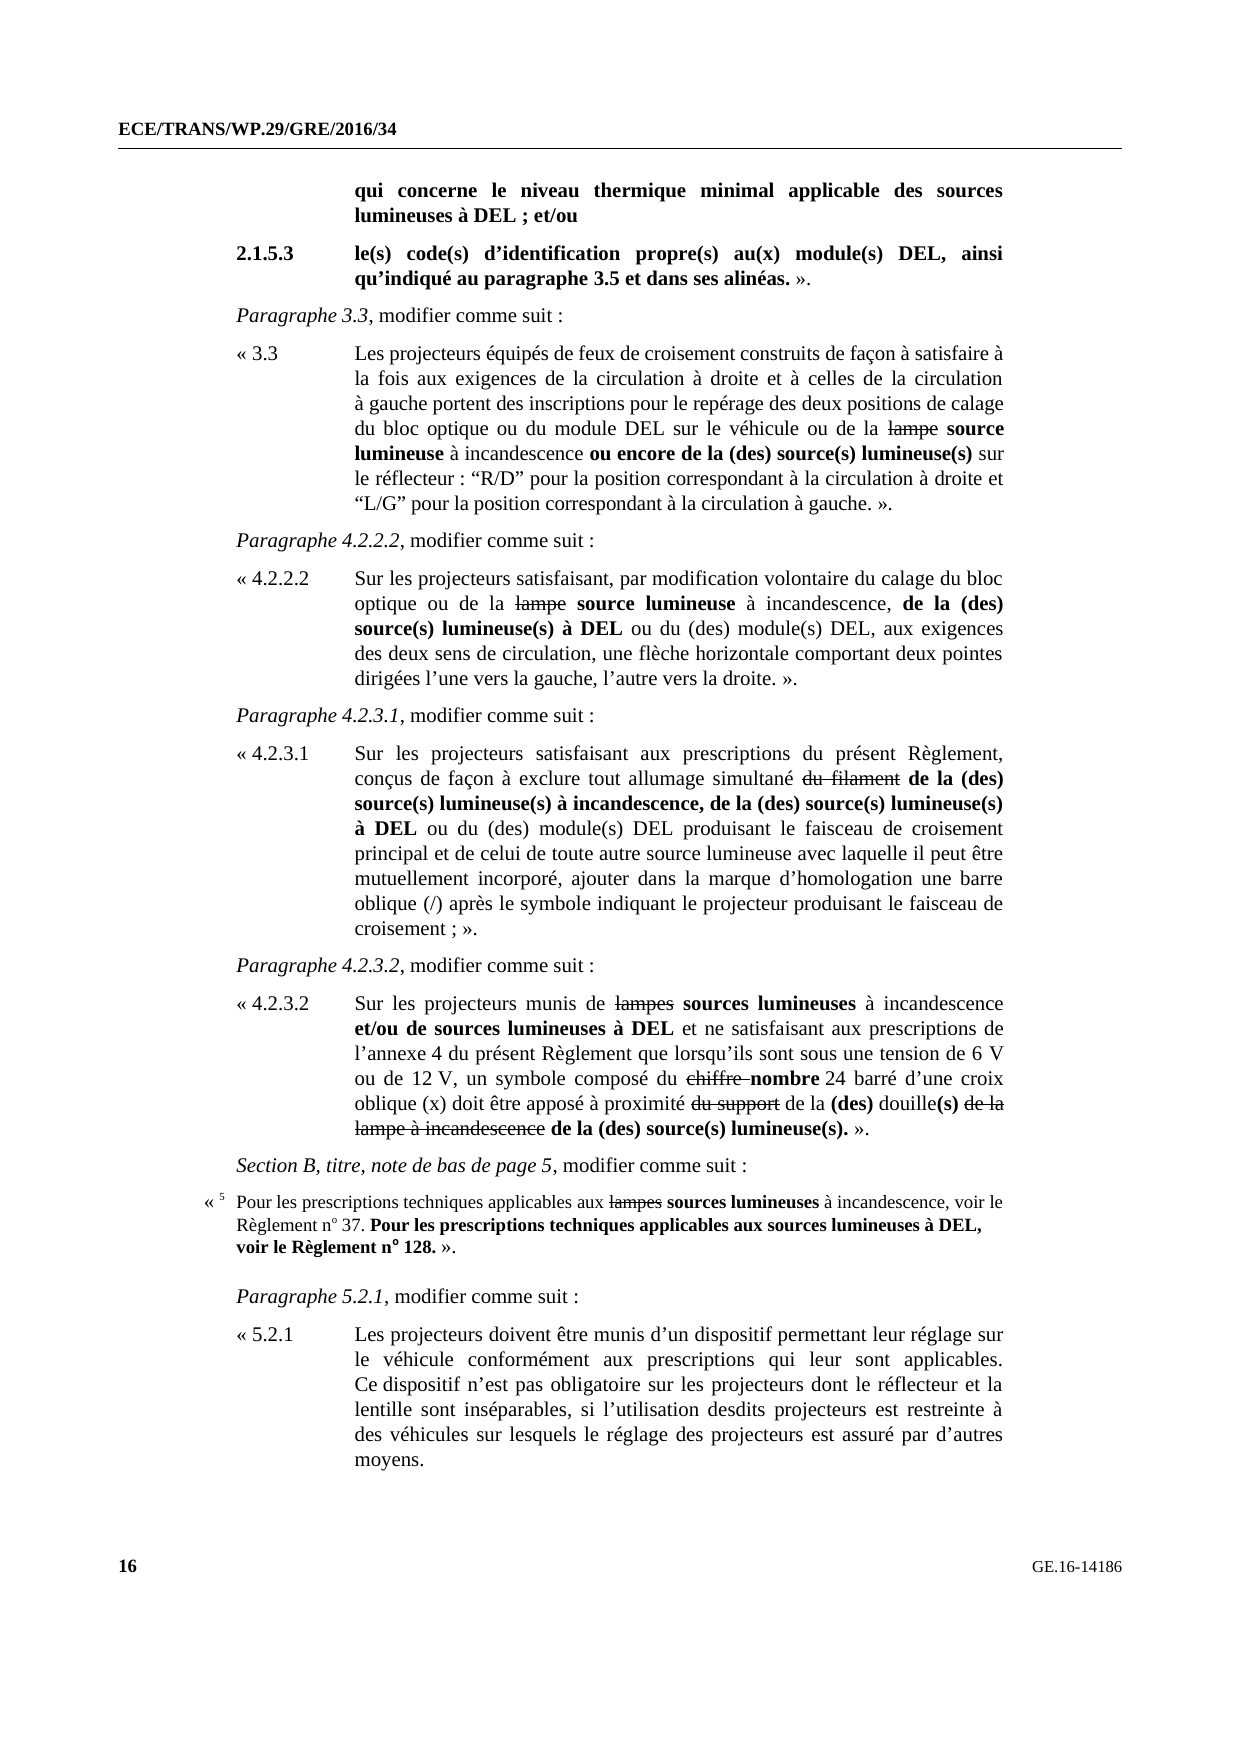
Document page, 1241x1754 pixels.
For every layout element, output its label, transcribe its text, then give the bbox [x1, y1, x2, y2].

text Paragraphe 4.2.3.2, modifier comme suit : [236, 952, 1004, 977]
text Section B, titre, note de bas de page 5, modifier comme suit : [236, 1152, 1004, 1177]
text Paragraphe 3.3, modifier comme suit : [236, 302, 1004, 327]
text Paragraphe 4.2.3.1, modifier comme suit : [236, 702, 1004, 727]
text « 5 Pour les prescriptions techniques applicables aux lampes sources lumineuses à incandescence, voir le Règlement no 37. Pour les prescriptions techniques applicables aux sources lumineuses à DEL, voir le Règlement no 128. ». [118, 1190, 1004, 1258]
text « 4.2.3.1 Sur les projecteurs satisfaisant aux prescriptions du présent Règlement, conçus de façon à exclure tout allumage simultané du filament de la (des) source(s) lumineuse(s) à incandescence, de la (des) source(s) lumineuse(s) à DEL ou du (des) module(s) DEL produisant le faisceau de croisement principal et de celui de toute autre source lumineuse avec laquelle il peut être mutuellement incorporé, ajouter dans la marque d’homologation une barre oblique (/) après le symbole indiquant le projecteur produisant le faisceau de croisement ; ». [236, 740, 1004, 940]
text 2.1.5.3 le(s) code(s) d’identification propre(s) au(x) module(s) DEL, ainsi qu’indiqué au paragraphe 3.5 et dans ses alinéas. ». [236, 240, 1004, 290]
text « 3.3 Les projecteurs équipés de feux de croisement construits de façon à satisfaire à la fois aux exigences de la circulation à droite et à celles de la circulation à gauche portent des inscriptions pour le repérage des deux positions de calage du bloc optique ou du module DEL sur le véhicule ou de la lampe source lumineuse à incandescence ou encore de la (des) source(s) lumineuse(s) sur le réflecteur : “R/D” pour la position correspondant à la circulation à droite et “L/G” pour la position correspondant à la circulation à gauche. ». [236, 340, 1004, 515]
text « 4.2.2.2 Sur les projecteurs satisfaisant, par modification volontaire du calage du bloc optique ou de la lampe source lumineuse à incandescence, de la (des) source(s) lumineuse(s) à DEL ou du (des) module(s) DEL, aux exigences des deux sens de circulation, une flèche horizontale comportant deux pointes dirigées l’une vers la gauche, l’autre vers la droite. ». [236, 565, 1004, 690]
text Paragraphe 4.2.2.2, modifier comme suit : [236, 527, 1004, 552]
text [236, 177, 1004, 227]
text « 5.2.1 Les projecteurs doivent être munis d’un dispositif permettant leur réglage sur le véhicule conformément aux prescriptions qui leur sont applicables. Ce dispositif n’est pas obligatoire sur les projecteurs dont le réflecteur et la lentille sont inséparables, si l’utilisation desdits projecteurs est restreinte à des véhicules sur lesquels le réglage des projecteurs est assuré par d’autres moyens. [236, 1321, 1004, 1471]
text « 4.2.3.2 Sur les projecteurs munis de lampes sources lumineuses à incandescence et/ou de sources lumineuses à DEL et ne satisfaisant aux prescriptions de l’annexe 4 du présent Règlement que lorsqu’ils sont sous une tension de 6 V ou de 12 V, un symbole composé du chiffre nombre 24 barré d’une croix oblique (x) doit être apposé à proximité du support de la (des) douille(s) de la lampe à incandescence de la (des) source(s) lumineuse(s). ». [236, 990, 1004, 1140]
text Paragraphe 5.2.1, modifier comme suit : [236, 1283, 1004, 1308]
